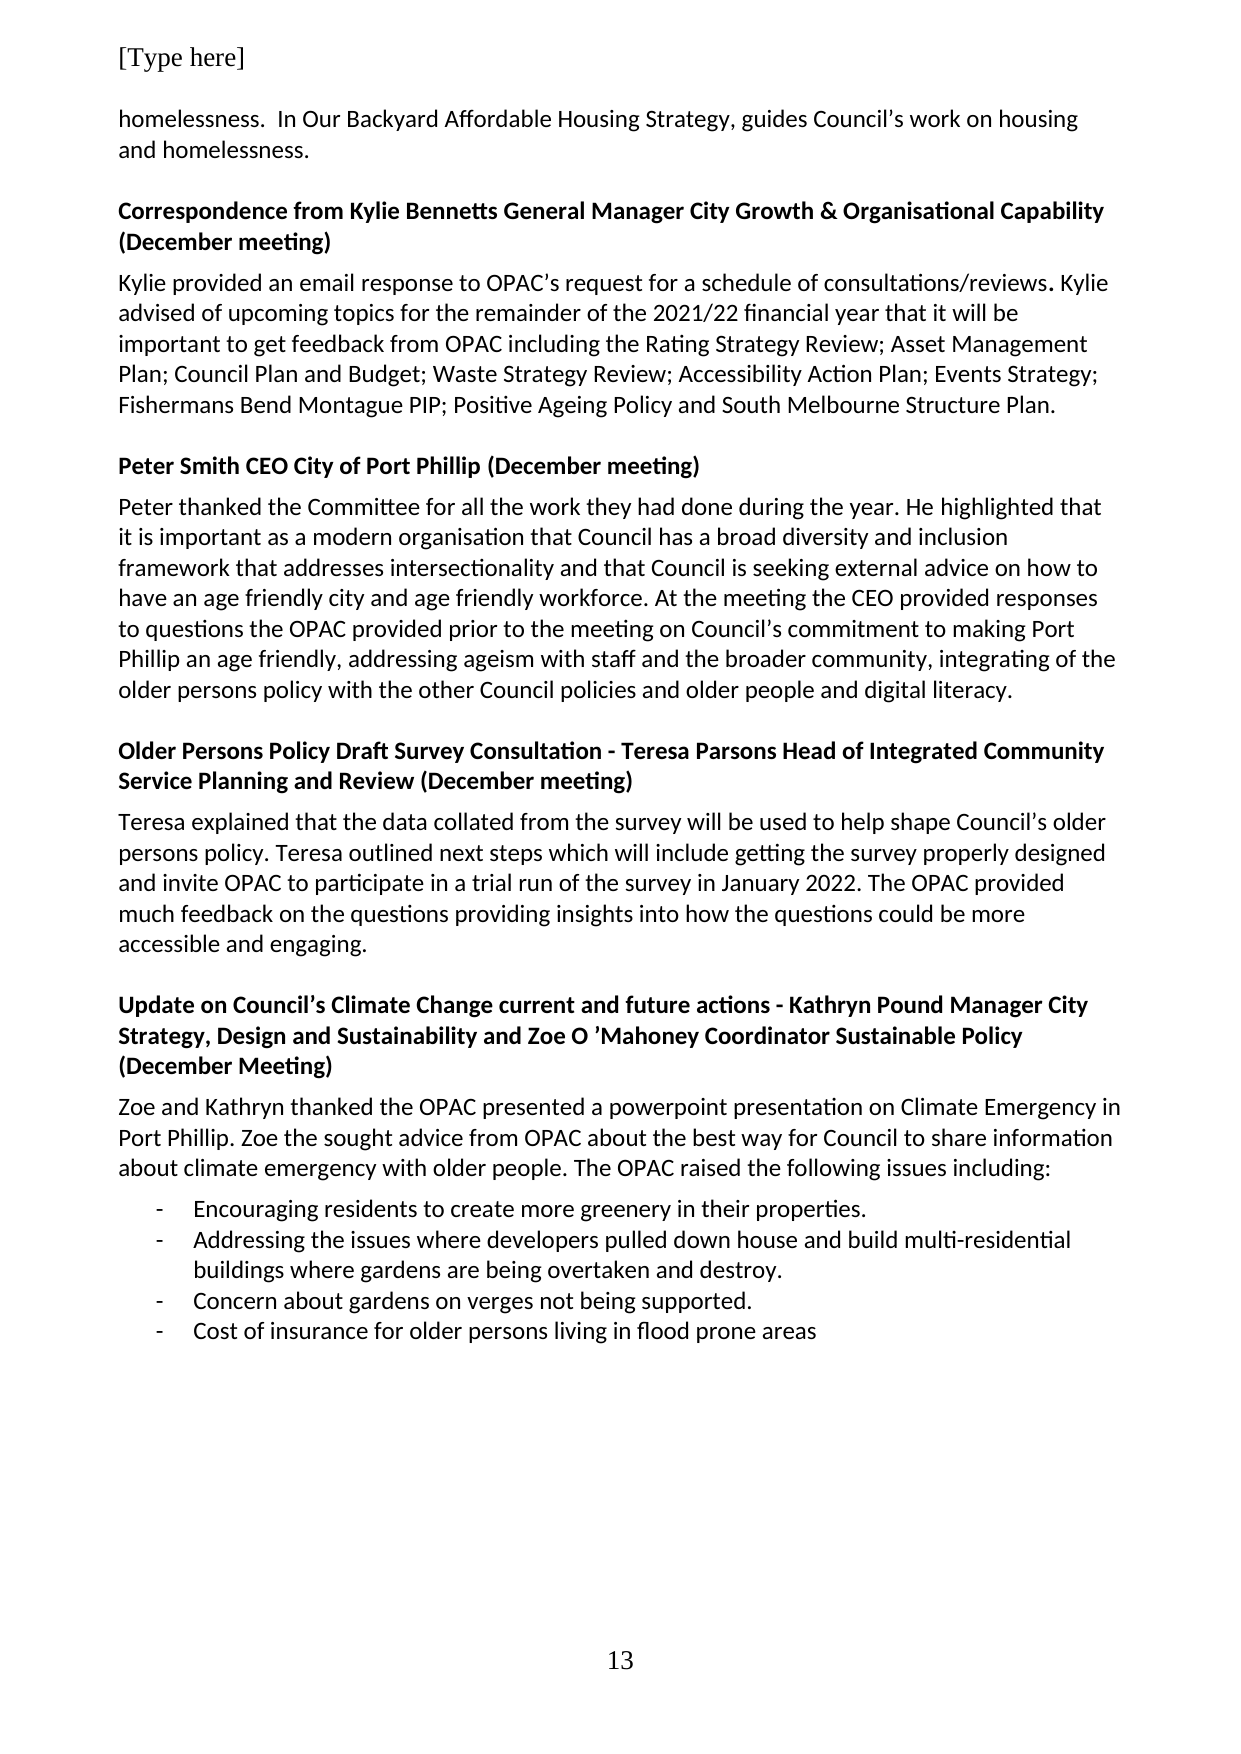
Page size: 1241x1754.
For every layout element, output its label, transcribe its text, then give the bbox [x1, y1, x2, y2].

list Cost of insurance for older persons living in flood prone areas [156, 1316, 1122, 1346]
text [118, 104, 1122, 165]
text Older Persons Policy Draft Survey Consultation - Teresa Parsons Head of Integrated Community Service Planning and Review (December meeting) [118, 735, 1122, 796]
text Correspondence from Kylie Bennetts General Manager City Growth & Organisational Capability (December meeting) [118, 195, 1122, 256]
text it is important as a modern organisation that Council has a broad diversity and inclusion framework that addresses intersectionality and that Council is seeking external advice on how to have an age friendly city and age friendly workforce. At the meeting the CEO provided responses to questions the OPAC provided prior to the meeting on Council’s commitment to making Port Phillip an age friendly, addressing ageism with staff and the broader community, integrating of the older persons policy with the other Council policies and older people and digital literacy. [118, 521, 1122, 704]
text Update on Council’s Climate Change current and future actions - Kathryn Pound Manager City Strategy, Design and Sustainability and Zoe O ’Mahoney Coordinator Sustainable Policy (December Meeting) [118, 989, 1122, 1081]
text Teresa explained that the data collated from the survey will be used to help shape Council’s older persons policy. Teresa outlined next steps which will include getting the survey properly designed and invite OPAC to participate in a trial run of the survey in January 2022. The OPAC provided much feedback on the questions providing insights into how the questions could be more accessible and engaging. [118, 806, 1122, 959]
text Peter thanked the Committee for all the work they had done during the year. He highlighted that [118, 491, 1122, 521]
list Encouraging residents to create more greenery in their properties. [156, 1193, 1122, 1224]
text Zoe and Kathryn thanked the OPAC presented a powerpoint presentation on Climate Emergency in Port Phillip. Zoe the sought advice from OPAC about the best way for Council to share information about climate emergency with older people. The OPAC raised the following issues including: [118, 1091, 1122, 1183]
list Addressing the issues where developers pulled down house and build multi-residential buildings where gardens are being overtaken and destroy. [156, 1224, 1122, 1285]
text Kylie provided an email response to OPAC’s request for a schedule of consultations/reviews. Kylie advised of upcoming topics for the remainder of the 2021/22 financial year that it will be important to get feedback from OPAC including the Rating Strategy Review; Asset Management Plan; Council Plan and Budget; Waste Strategy Review; Accessibility Action Plan; Events Strategy; Fishermans Bend Montague PIP; Positive Ageing Policy and South Melbourne Structure Plan. [118, 267, 1122, 419]
list Concern about gardens on verges not being supported. [156, 1285, 1122, 1316]
text Peter Smith CEO City of Port Phillip (December meeting) [118, 450, 1122, 480]
